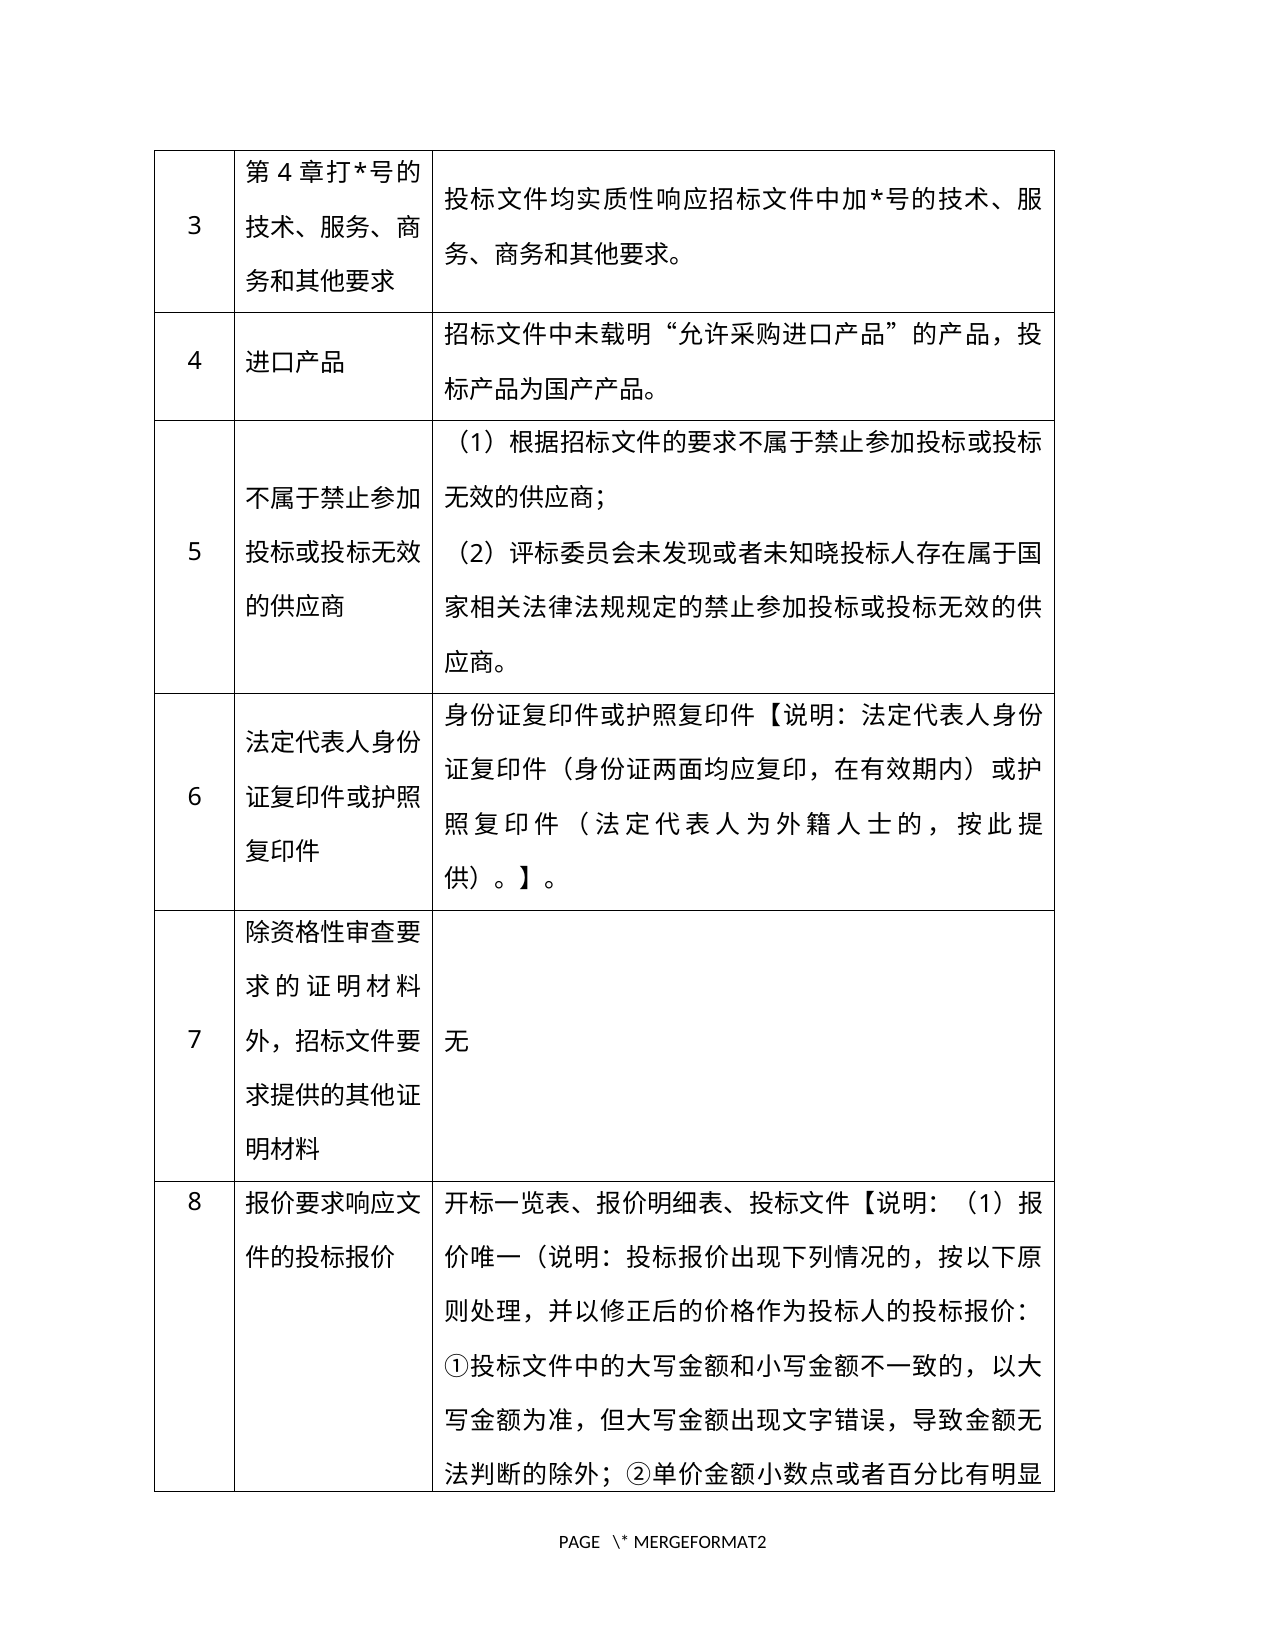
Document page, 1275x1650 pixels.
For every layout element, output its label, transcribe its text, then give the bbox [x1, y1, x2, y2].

table_cell 招标文件中未载明“允许采购进口产品”的产品，投标产品为国产产品。 [433, 313, 1054, 420]
table_cell 8 [155, 1182, 234, 1491]
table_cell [433, 1182, 1054, 1491]
table_cell 7 [155, 911, 234, 1181]
table_cell 5 [155, 421, 234, 693]
table_cell 除资格性审查要求的证明材料外，招标文件要求提供的其他证明材料 [235, 911, 432, 1181]
table_cell 进口产品 [235, 313, 432, 420]
table_cell 身份证复印件或护照复印件【说明：法定代表人身份证复印件（身份证两面均应复印，在有效期内）或护照复印件（法定代表人为外籍人士的，按此提供）。】。 [433, 694, 1054, 909]
table_cell 不属于禁止参加投标或投标无效的供应商 [235, 421, 432, 693]
table_cell 法定代表人身份证复印件或护照复印件 [235, 694, 432, 909]
table_cell 第4章打*号的技术、服务、商务和其他要求 [235, 151, 432, 312]
table_cell 投标文件均实质性响应招标文件中加*号的技术、服务、商务和其他要求。 [433, 151, 1054, 312]
table_cell 3 [155, 151, 234, 312]
table_cell （1）根据招标文件的要求不属于禁止参加投标或投标无效的供应商； （2）评标委员会未发现或者未知晓投标人存在属于国家相关法律法规规定的禁止参加投标或投标无效的供应商。 [433, 421, 1054, 693]
table_cell 6 [155, 694, 234, 909]
table_cell 4 [155, 313, 234, 420]
table_cell 报价要求响应文件的投标报价 [235, 1182, 432, 1491]
table_cell 无 [433, 911, 1054, 1181]
